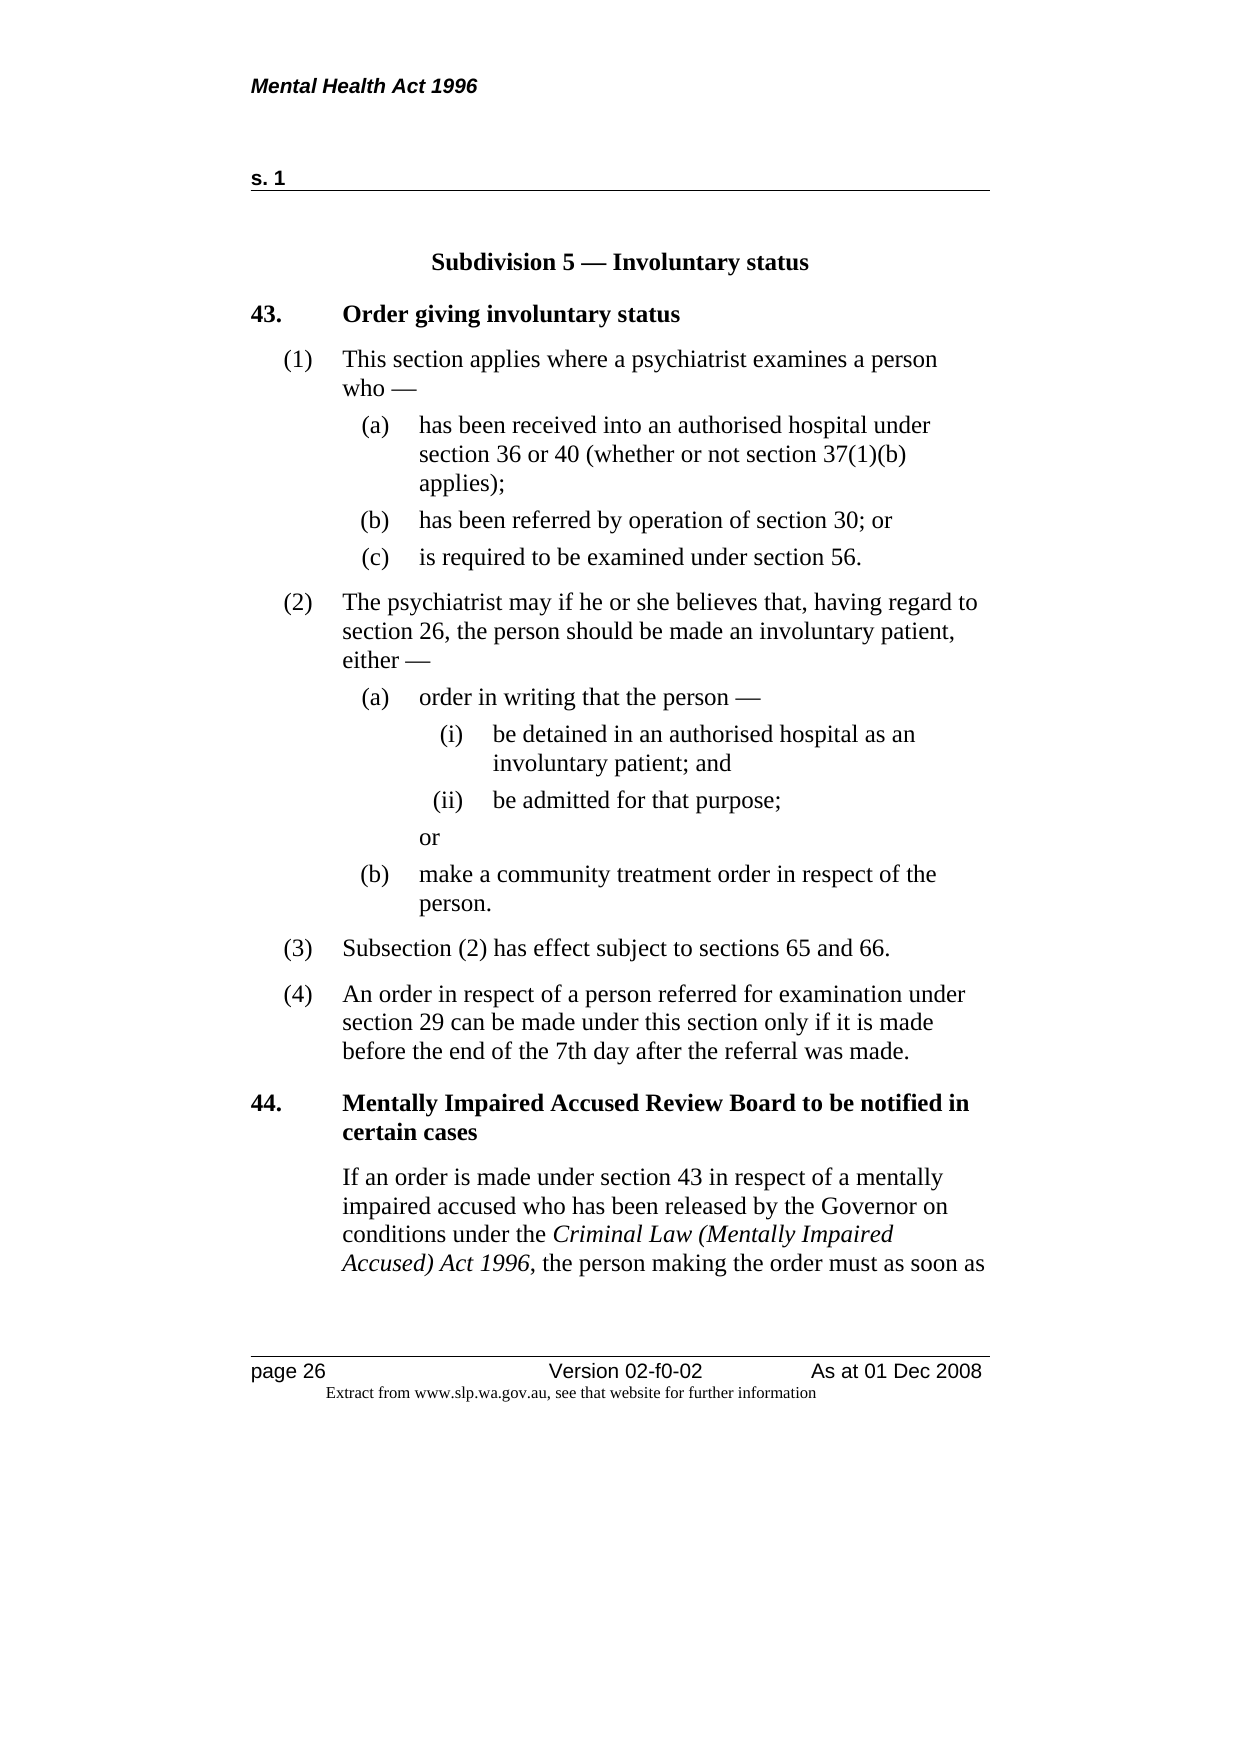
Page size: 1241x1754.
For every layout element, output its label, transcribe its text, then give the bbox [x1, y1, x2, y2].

text (i) be detained in an authorised hospital as an involuntary patient; and [251, 719, 990, 777]
subtitle 44. Mentally Impaired Accused Review Board to be notified in certain cases [251, 1088, 990, 1145]
text (b) has been referred by operation of section 30; or [251, 505, 990, 534]
text (c) is required to be examined under section 56. [251, 542, 990, 571]
text (ii) be admitted for that purpose; [251, 785, 990, 814]
text (2) The psychiatrist may if he or she believes that, having regard to section 26, the person should be made an involuntary patient, either — [251, 587, 990, 674]
text (a) order in writing that the person — [251, 682, 990, 711]
text (3) Subsection (2) has effect subject to sections 65 and 66. [251, 933, 990, 962]
subtitle Subdivision 5 — Involuntary status [251, 247, 990, 276]
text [251, 1162, 990, 1277]
text or [251, 822, 990, 851]
text (4) An order in respect of a person referred for examination under section 29 can be made under this section only if it is made before the end of the 7th day after the referral was made. [251, 979, 990, 1065]
subtitle 43. Order giving involuntary status [251, 299, 990, 328]
text (b) make a community treatment order in respect of the person. [251, 859, 990, 917]
text (1) This section applies where a psychiatrist examines a person who — [251, 344, 990, 402]
text (a) has been received into an authorised hospital under section 36 or 40 (whether or not section 37(1)(b) applies); [251, 410, 990, 497]
